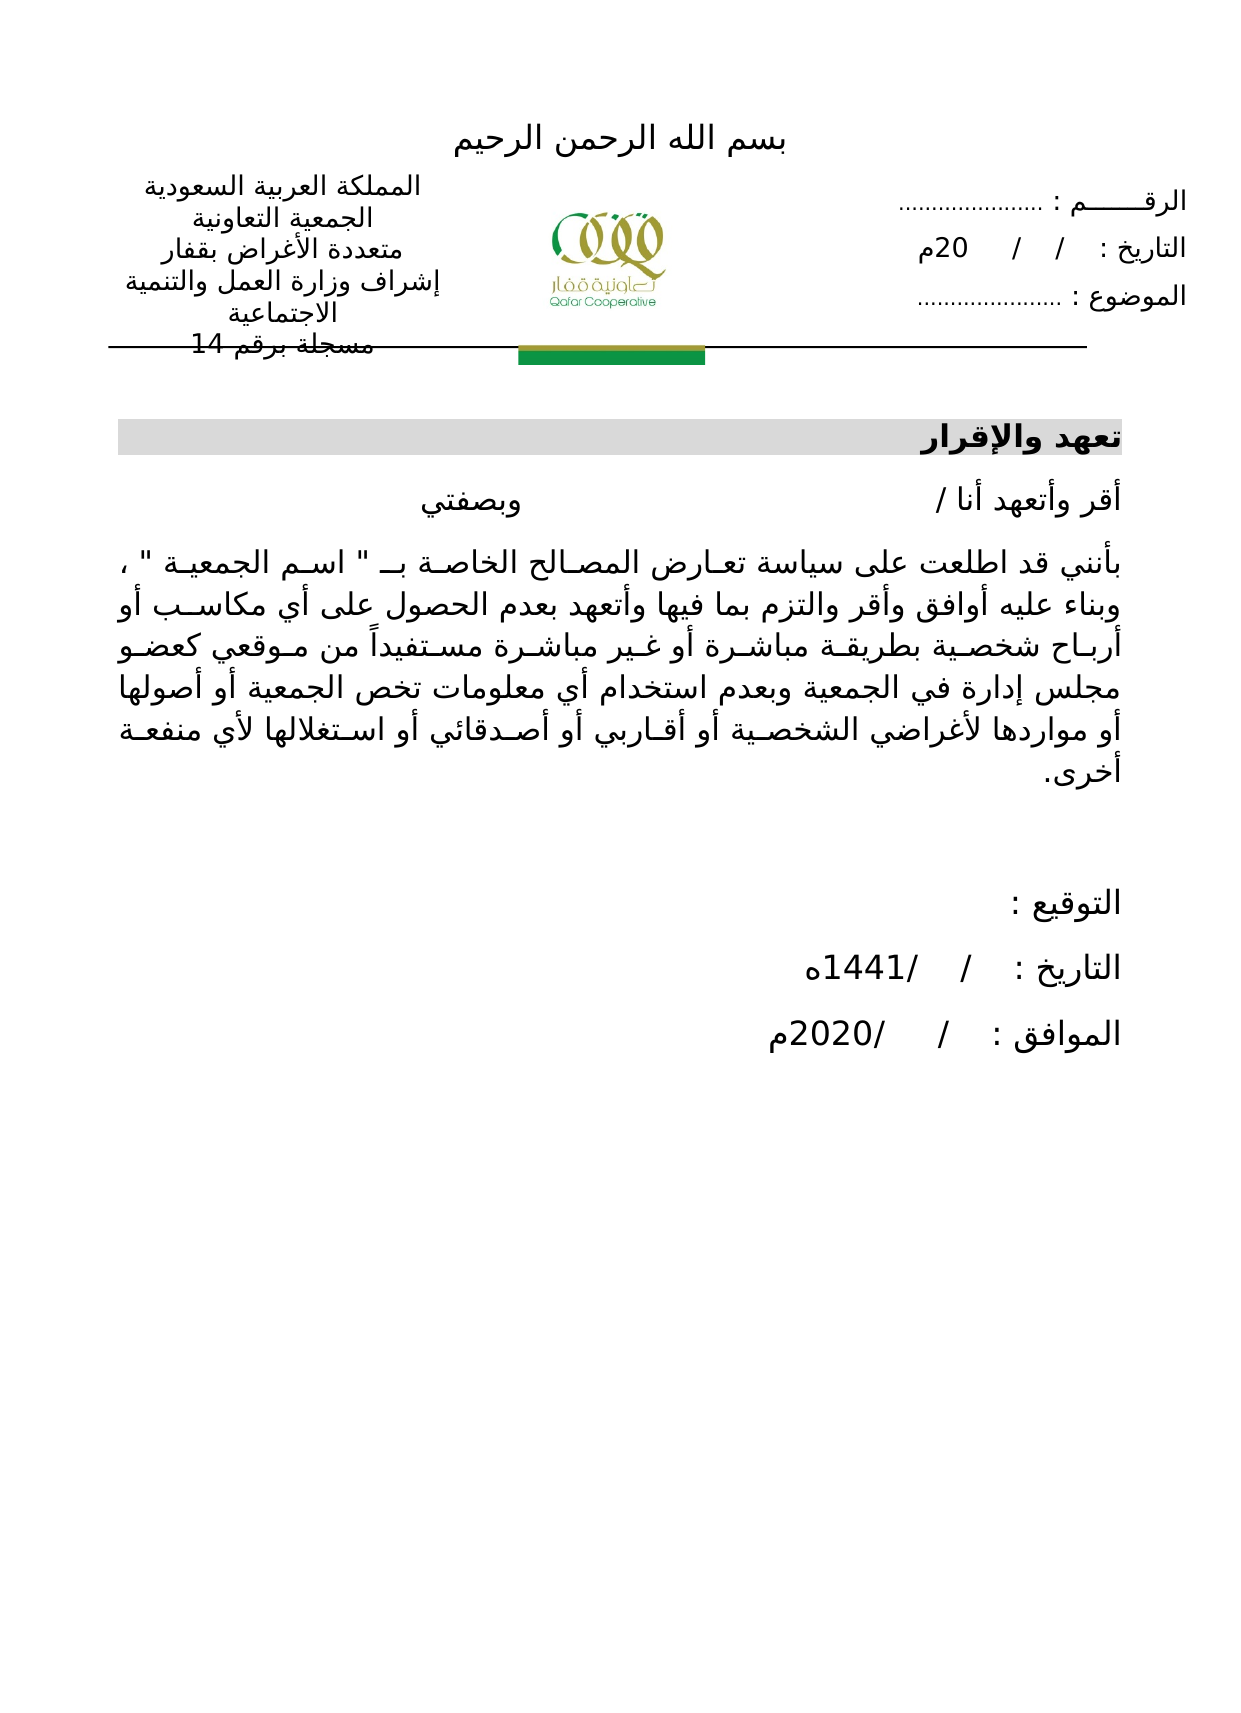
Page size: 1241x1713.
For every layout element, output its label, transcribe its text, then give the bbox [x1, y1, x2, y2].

text التوقيع : [118, 883, 1122, 922]
text تعهد والإقرار [118, 419, 1122, 455]
text الموافق : / /2020م [118, 1014, 1122, 1053]
text بأنني قد اطلعت على سياسة تعارض المصالح الخاصة بـ " اسم الجمعية " ، وبناء عليه أوافق وأقر والتزم بما فيها وأتعهد بعدم الحصول على أي مكاسب أو أرباح شخصية بطريقة مباشرة أو غير مباشرة مستفيداً من موقعي كعضو مجلس إدارة في الجمعية وبعدم استخدام أي معلومات تخص الجمعية أو أصولها أو مواردها لأغراضي الشخصية أو أقاربي أو أصدقائي أو استغلالها لأي منفعة أخرى. [118, 544, 1122, 789]
picture [518, 177, 706, 365]
text أقر وأتعهد أنا / وبصفتي [118, 481, 1122, 518]
text التاريخ : / /1441ه [118, 948, 1122, 987]
text بسم الله الرحمن الرحيم [118, 118, 1122, 157]
